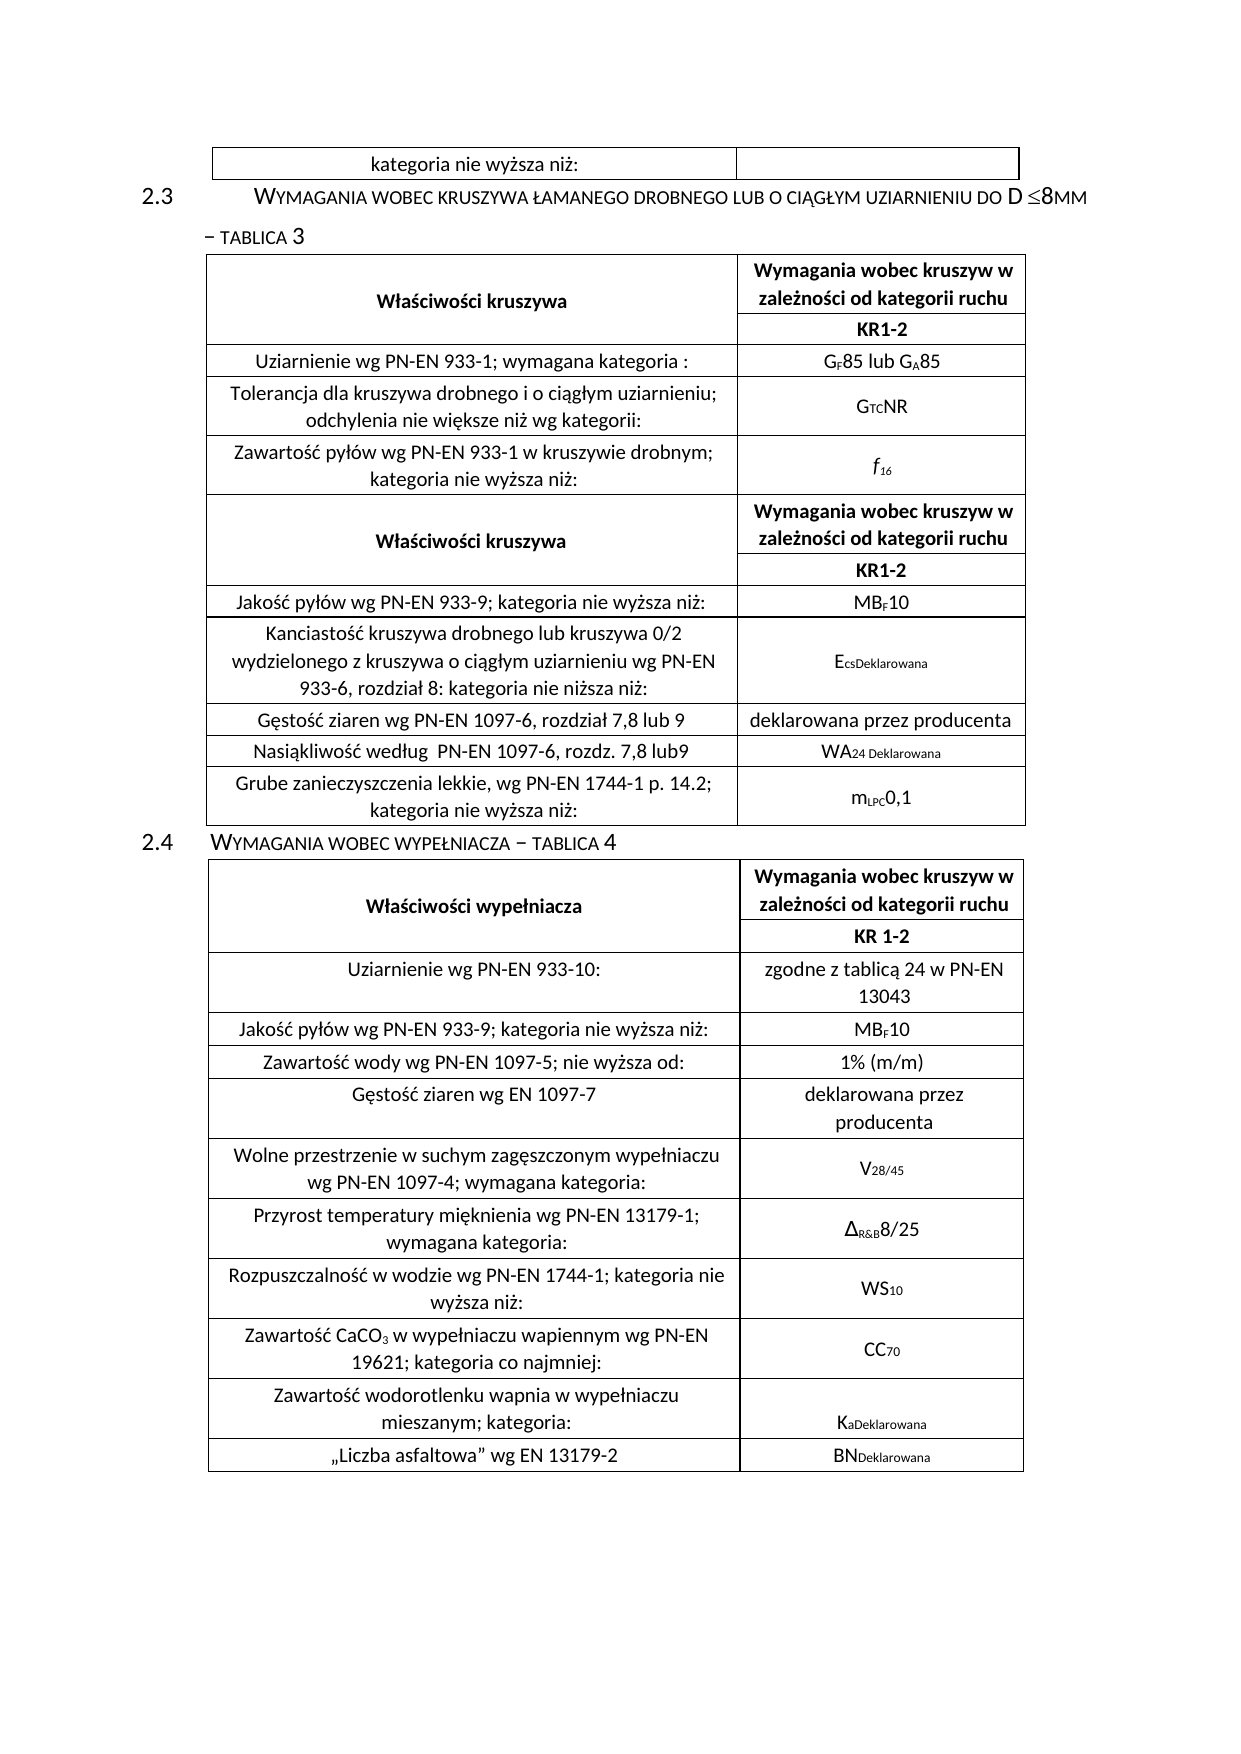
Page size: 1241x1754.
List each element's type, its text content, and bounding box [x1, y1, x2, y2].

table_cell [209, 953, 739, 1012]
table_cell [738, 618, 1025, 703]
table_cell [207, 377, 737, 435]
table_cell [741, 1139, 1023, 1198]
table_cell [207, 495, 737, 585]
subtitle – TABLICA 3 [203, 221, 1092, 251]
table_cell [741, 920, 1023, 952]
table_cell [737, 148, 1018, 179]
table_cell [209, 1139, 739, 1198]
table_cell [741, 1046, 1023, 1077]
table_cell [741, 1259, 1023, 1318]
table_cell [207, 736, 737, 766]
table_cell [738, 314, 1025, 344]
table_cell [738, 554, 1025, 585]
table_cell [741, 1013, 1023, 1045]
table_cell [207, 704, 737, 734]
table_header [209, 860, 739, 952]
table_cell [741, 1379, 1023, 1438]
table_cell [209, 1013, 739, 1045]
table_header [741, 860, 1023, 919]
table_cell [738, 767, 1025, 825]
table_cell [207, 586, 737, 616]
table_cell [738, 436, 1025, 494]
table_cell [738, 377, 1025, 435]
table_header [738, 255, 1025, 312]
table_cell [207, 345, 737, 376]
subtitle 2.4 WYMAGANIA WOBEC WYPEŁNIACZA – TABLICA 4 [141, 826, 1092, 857]
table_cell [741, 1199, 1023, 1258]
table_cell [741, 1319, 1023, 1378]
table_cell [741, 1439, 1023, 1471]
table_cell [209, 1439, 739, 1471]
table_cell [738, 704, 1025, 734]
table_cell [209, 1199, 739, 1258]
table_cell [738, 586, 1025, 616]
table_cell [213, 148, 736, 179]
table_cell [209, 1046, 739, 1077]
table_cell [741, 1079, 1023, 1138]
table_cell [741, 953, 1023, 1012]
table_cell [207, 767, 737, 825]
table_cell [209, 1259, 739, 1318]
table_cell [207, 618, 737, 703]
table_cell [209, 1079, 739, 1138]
text 2.3 WYMAGANIA WOBEC KRUSZYWA ŁAMANEGO DROBNEGO LUB O CIĄGŁYM UZIARNIENIU DO D ≤8MM [141, 180, 1092, 211]
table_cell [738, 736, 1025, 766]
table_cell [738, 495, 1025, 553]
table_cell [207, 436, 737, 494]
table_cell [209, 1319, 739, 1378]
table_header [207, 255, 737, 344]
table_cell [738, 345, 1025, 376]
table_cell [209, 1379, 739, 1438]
